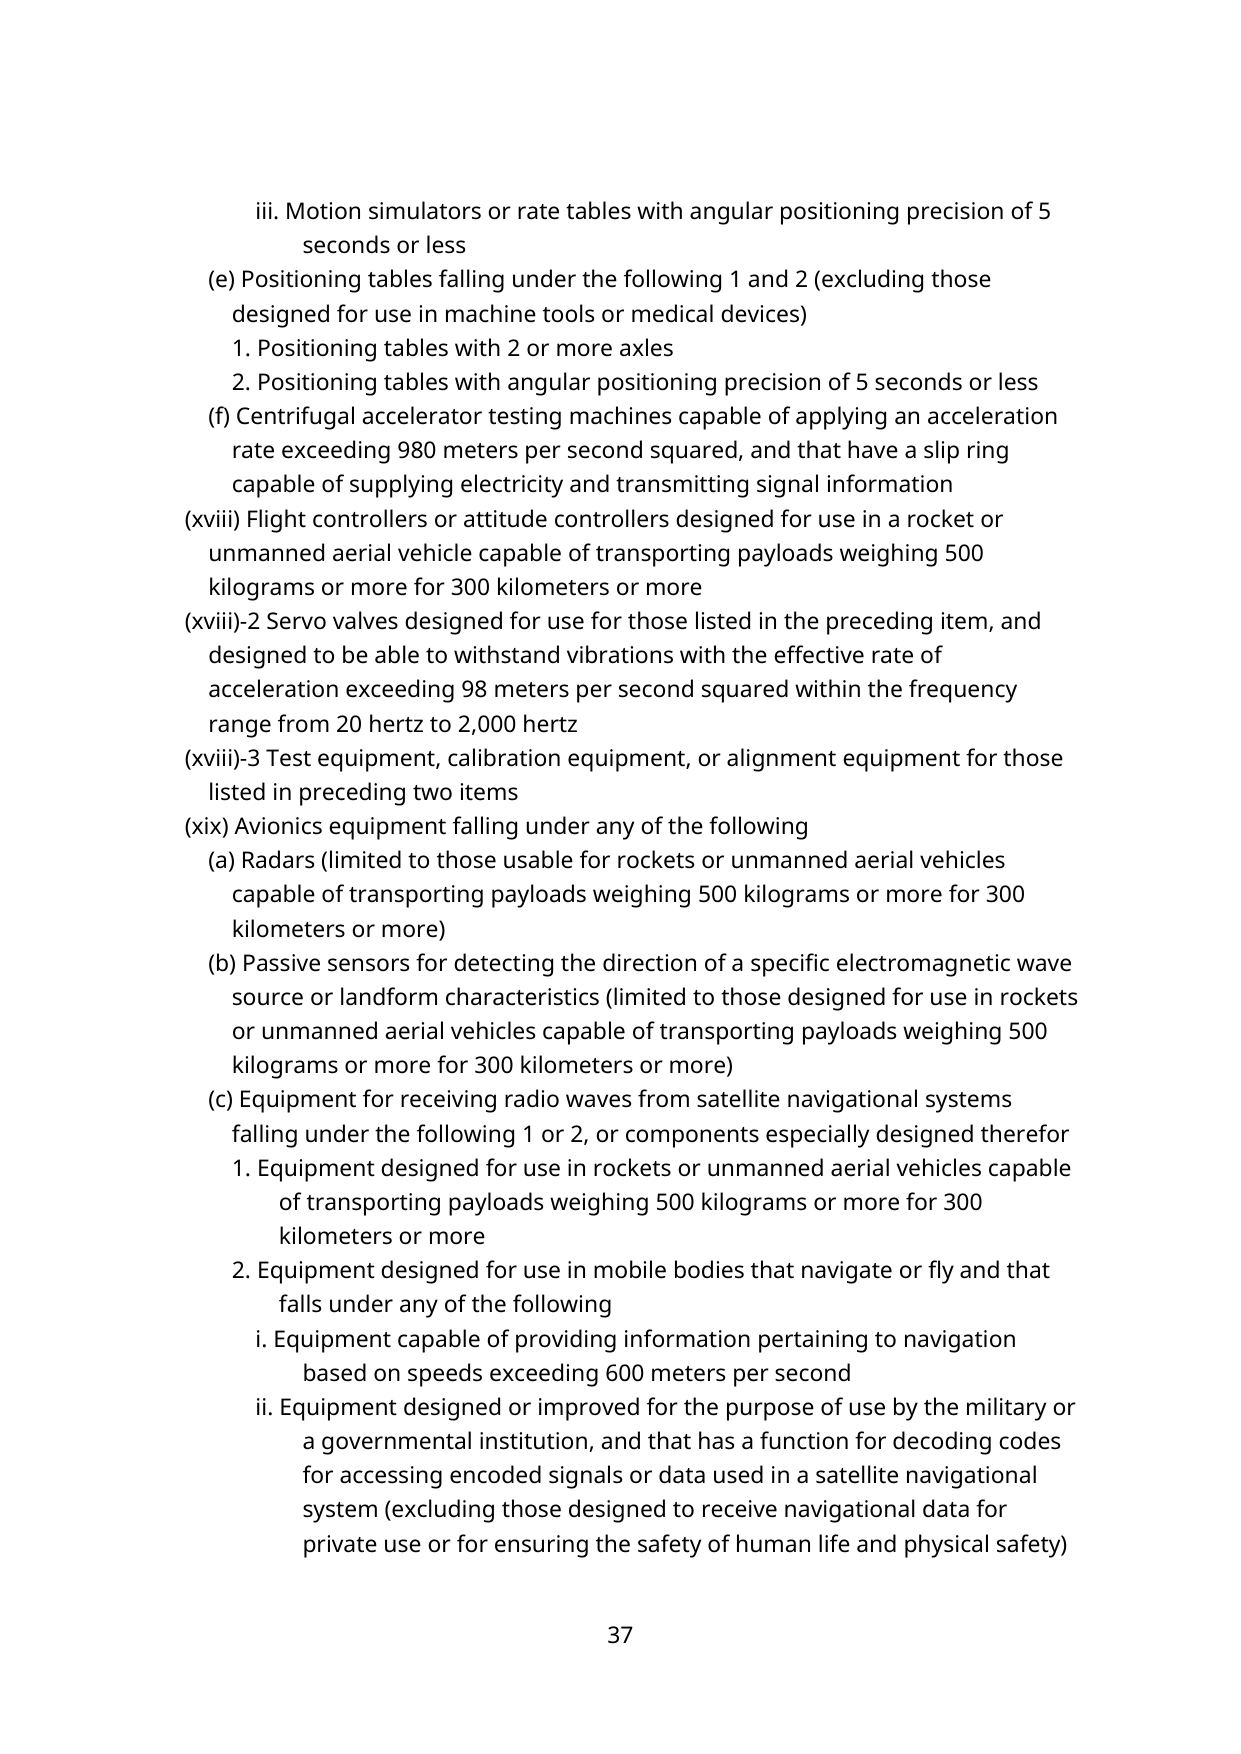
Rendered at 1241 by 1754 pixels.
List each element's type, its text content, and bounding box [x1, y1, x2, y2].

text (e) Positioning tables falling under the following 1 and 2 (excluding those designed for use in machine tools or medical devices) [207, 262, 1079, 330]
text (b) Passive sensors for detecting the direction of a specific electromagnetic wave source or landform characteristics (limited to those designed for use in rockets or unmanned aerial vehicles capable of transporting payloads weighing 500 kilograms or more for 300 kilometers or more) [207, 945, 1079, 1082]
text (a) Radars (limited to those usable for rockets or unmanned aerial vehicles capable of transporting payloads weighing 500 kilograms or more for 300 kilometers or more) [207, 843, 1079, 945]
text 2. Positioning tables with angular positioning precision of 5 seconds or less [230, 364, 1079, 399]
text (xviii)-2 Servo valves designed for use for those listed in the preceding item, and designed to be able to withstand vibrations with the effective rate of acceleration exceeding 98 meters per second squared within the frequency range from 20 hertz to 2,000 hertz [184, 604, 1079, 740]
text (xviii) Flight controllers or attitude controllers designed for use in a rocket or unmanned aerial vehicle capable of transporting payloads weighing 500 kilograms or more for 300 kilometers or more [184, 501, 1079, 604]
text iii. Motion simulators or rate tables with angular positioning precision of 5 seconds or less [253, 194, 1079, 262]
text (f) Centrifugal accelerator testing machines capable of applying an acceleration rate exceeding 980 meters per second squared, and that have a slip ring capable of supplying electricity and transmitting signal information [207, 399, 1079, 501]
text i. Equipment capable of providing information pertaining to navigation based on speeds exceeding 600 meters per second [253, 1321, 1079, 1389]
text 2. Equipment designed for use in mobile bodies that navigate or fly and that falls under any of the following [230, 1253, 1079, 1321]
text ii. Equipment designed or improved for the purpose of use by the military or a governmental institution, and that has a function for decoding codes for accessing encoded signals or data used in a satellite navigational system (excluding those designed to receive navigational data for private use or for ensuring the safety of human life and physical safety) [253, 1389, 1079, 1560]
text (xix) Avionics equipment falling under any of the following [184, 809, 1079, 843]
text 1. Equipment designed for use in rockets or unmanned aerial vehicles capable of transporting payloads weighing 500 kilograms or more for 300 kilometers or more [230, 1150, 1079, 1253]
text 1. Positioning tables with 2 or more axles [230, 330, 1079, 364]
text (c) Equipment for receiving radio waves from satellite navigational systems falling under the following 1 or 2, or components especially designed therefor [207, 1082, 1079, 1150]
text (xviii)-3 Test equipment, calibration equipment, or alignment equipment for those listed in preceding two items [184, 740, 1079, 809]
